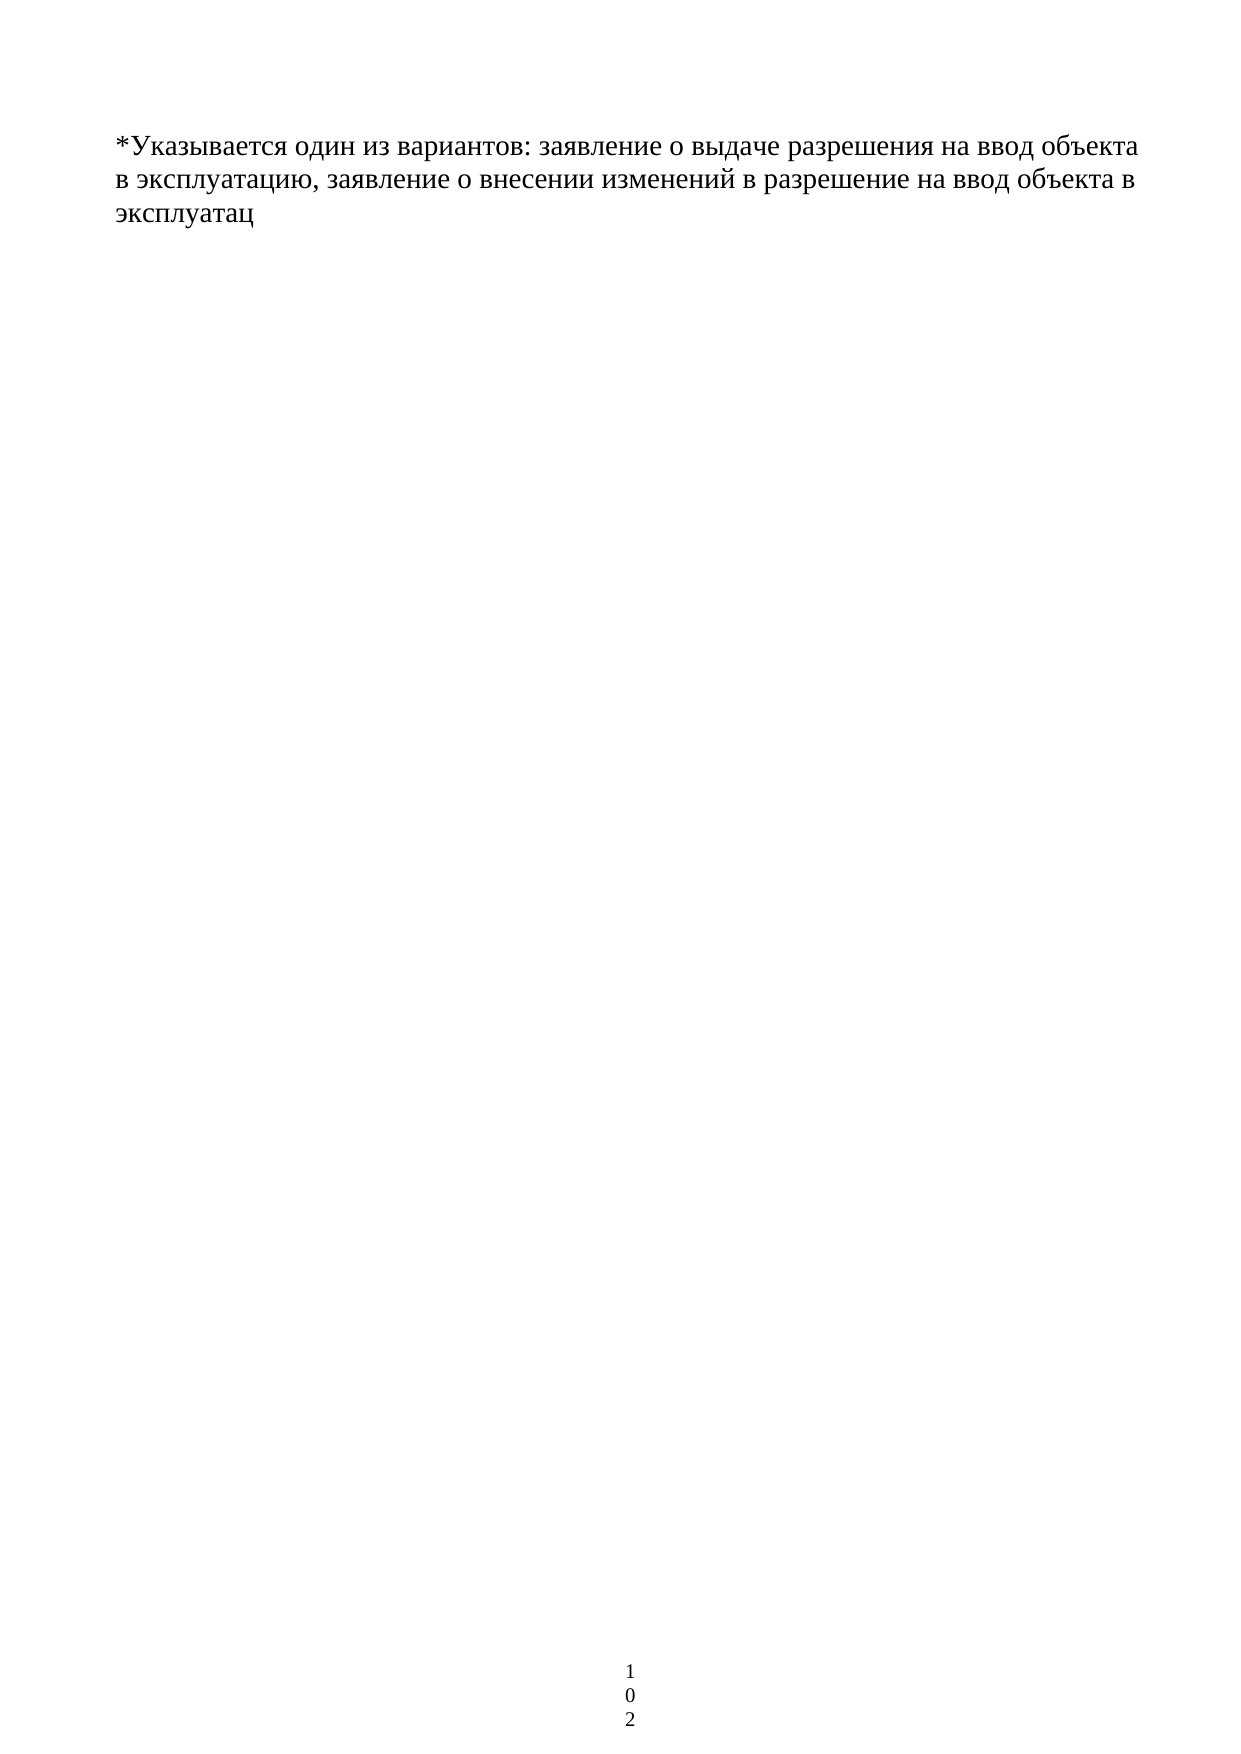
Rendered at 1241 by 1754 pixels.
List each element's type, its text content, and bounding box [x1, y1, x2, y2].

text *Указывается один из вариантов: заявление о выдаче разрешения на ввод объекта в эксплуатацию, заявление о внесении изменений в разрешение на ввод объекта в эксплуатац [115, 128, 1155, 228]
